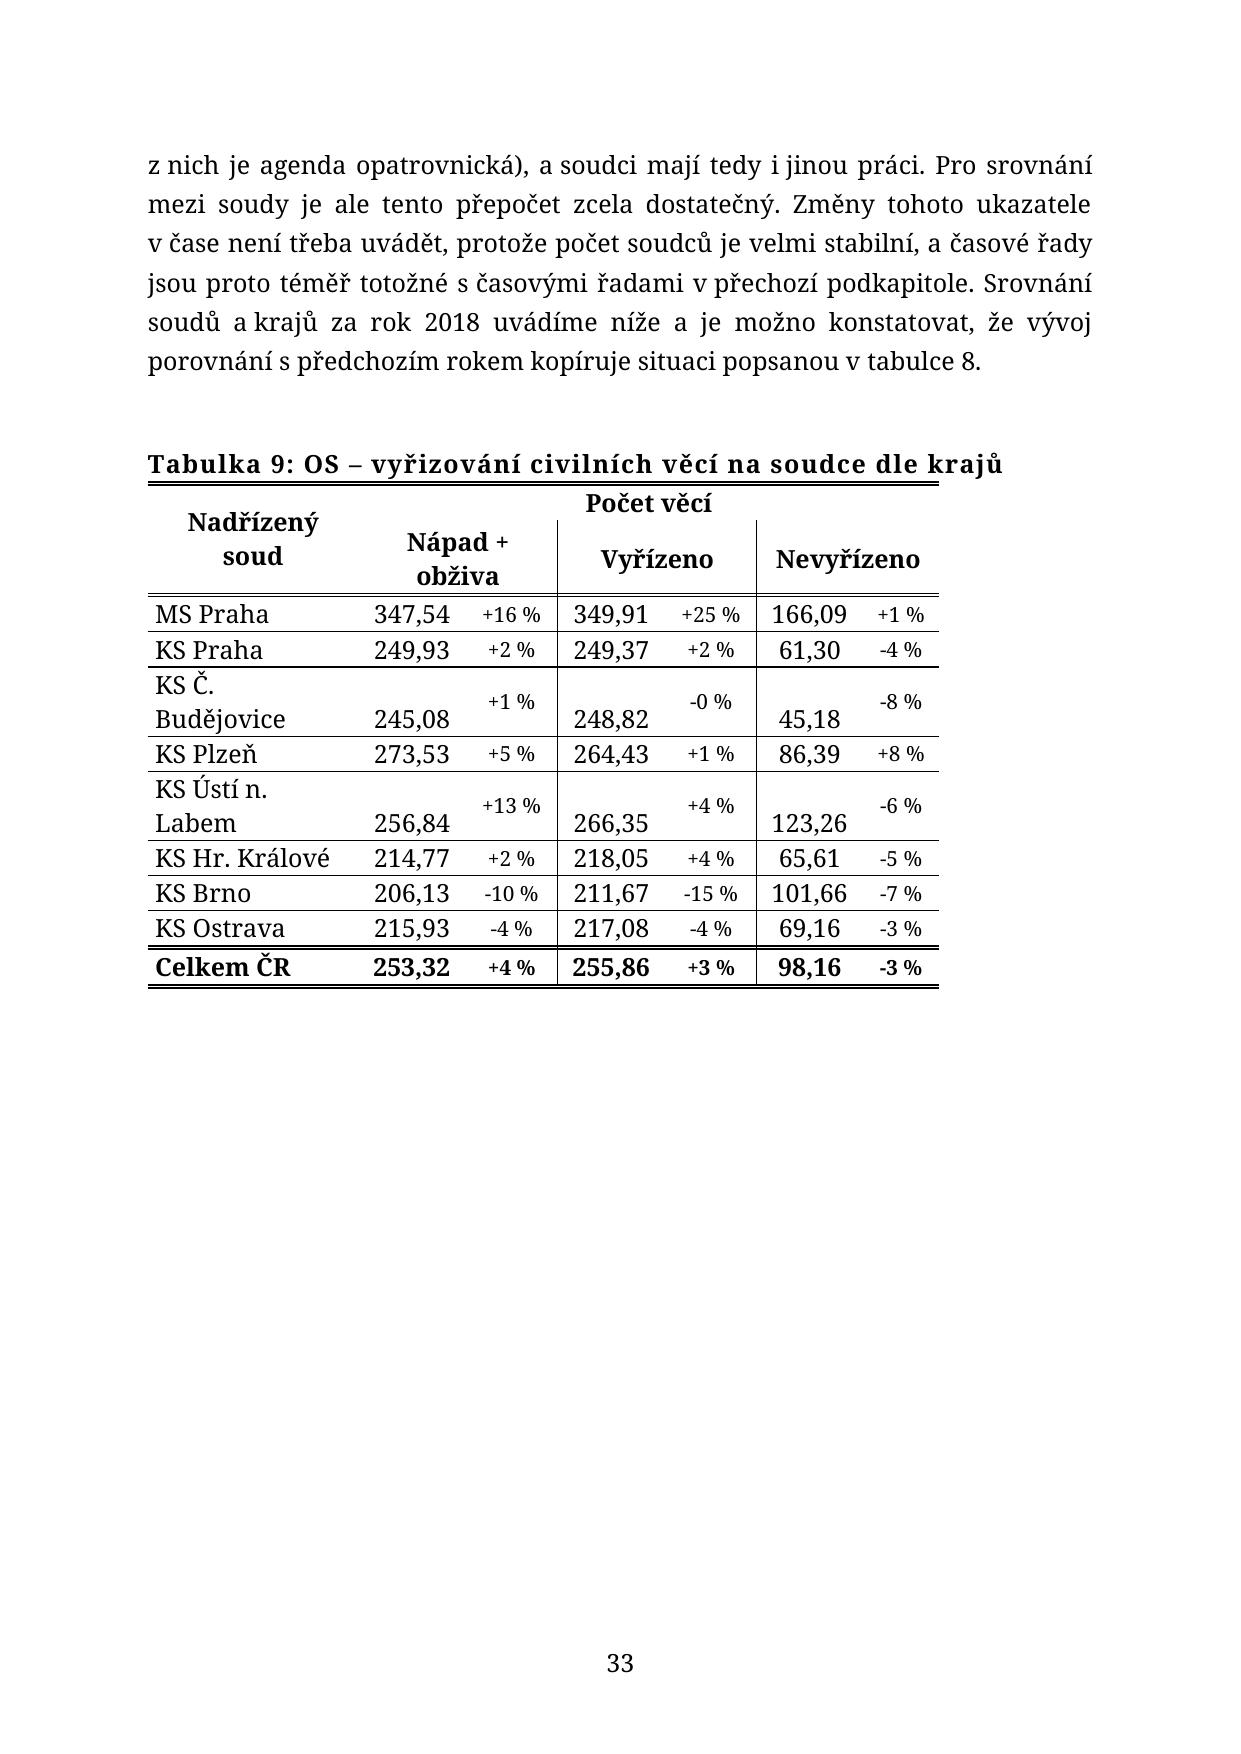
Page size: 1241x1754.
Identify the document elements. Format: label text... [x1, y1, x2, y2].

table_cell +1 % [862, 597, 939, 631]
table_cell -3 % [862, 950, 939, 984]
table_cell Celkem ČR [148, 950, 358, 984]
table_cell 61,30 [757, 632, 862, 666]
table_cell KS Brno [148, 876, 358, 910]
table_cell 65,61 [757, 841, 862, 875]
table_cell 86,39 [757, 737, 862, 771]
table_cell -7 % [862, 876, 939, 910]
table_cell -15 % [665, 876, 756, 910]
table_cell +16 % [465, 597, 557, 631]
table_cell 215,93 [358, 911, 465, 945]
table_cell 349,91 [558, 597, 664, 631]
table_cell KS Ústí n. Labem [148, 772, 358, 840]
table_cell 264,43 [558, 737, 664, 771]
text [148, 148, 1092, 378]
table_cell KS Praha [148, 632, 358, 666]
table_cell 211,67 [558, 876, 664, 910]
table_cell +4 % [665, 772, 756, 840]
table_cell 253,32 [358, 950, 465, 984]
table_cell 255,86 [558, 950, 664, 984]
table_cell +5 % [465, 737, 557, 771]
table_cell -8 % [862, 668, 939, 736]
table_cell 248,82 [558, 668, 664, 736]
table_cell KS Hr. Králové [148, 841, 358, 875]
table_cell 98,16 [757, 950, 862, 984]
table_cell +8 % [862, 737, 939, 771]
table_cell 266,35 [558, 772, 664, 840]
table_cell Nevyřízeno [757, 520, 939, 592]
table_cell 273,53 [358, 737, 465, 771]
table_cell 101,66 [757, 876, 862, 910]
table_cell -4 % [862, 632, 939, 666]
table_cell -3 % [862, 911, 939, 945]
table_cell 214,77 [358, 841, 465, 875]
table_cell Vyřízeno [558, 520, 756, 592]
table_header Počet věcí [358, 486, 939, 520]
table_cell 256,84 [358, 772, 465, 840]
table_cell 166,09 [757, 597, 862, 631]
table_cell +4 % [465, 950, 557, 984]
subtitle Tabulka 9: OS – vyřizování civilních věcí na soudce dle krajů [148, 447, 1092, 481]
table_cell KS Ostrava [148, 911, 358, 945]
table_cell 218,05 [558, 841, 664, 875]
table_cell -0 % [665, 668, 756, 736]
table_cell +1 % [665, 737, 756, 771]
table_cell 217,08 [558, 911, 664, 945]
table_cell 206,13 [358, 876, 465, 910]
table_cell +2 % [665, 632, 756, 666]
table_cell Nápad + obživa [358, 520, 557, 592]
table_cell 347,54 [358, 597, 465, 631]
table_cell 249,37 [558, 632, 664, 666]
table_cell MS Praha [148, 597, 358, 631]
table_cell +13 % [465, 772, 557, 840]
table_cell +3 % [665, 950, 756, 984]
table_cell +4 % [665, 841, 756, 875]
table_cell 69,16 [757, 911, 862, 945]
table_cell -4 % [465, 911, 557, 945]
table_header Nadřízený soud [148, 486, 358, 592]
table_cell 45,18 [757, 668, 862, 736]
table_cell +2 % [465, 841, 557, 875]
table_cell -6 % [862, 772, 939, 840]
table_cell -10 % [465, 876, 557, 910]
table_cell 249,93 [358, 632, 465, 666]
table_cell 123,26 [757, 772, 862, 840]
table_cell +25 % [665, 597, 756, 631]
table_cell +1 % [465, 668, 557, 736]
table_cell KS Plzeň [148, 737, 358, 771]
table_cell -5 % [862, 841, 939, 875]
table_cell 245,08 [358, 668, 465, 736]
table_cell +2 % [465, 632, 557, 666]
table_cell -4 % [665, 911, 756, 945]
table_cell KS Č. Budějovice [148, 668, 358, 736]
